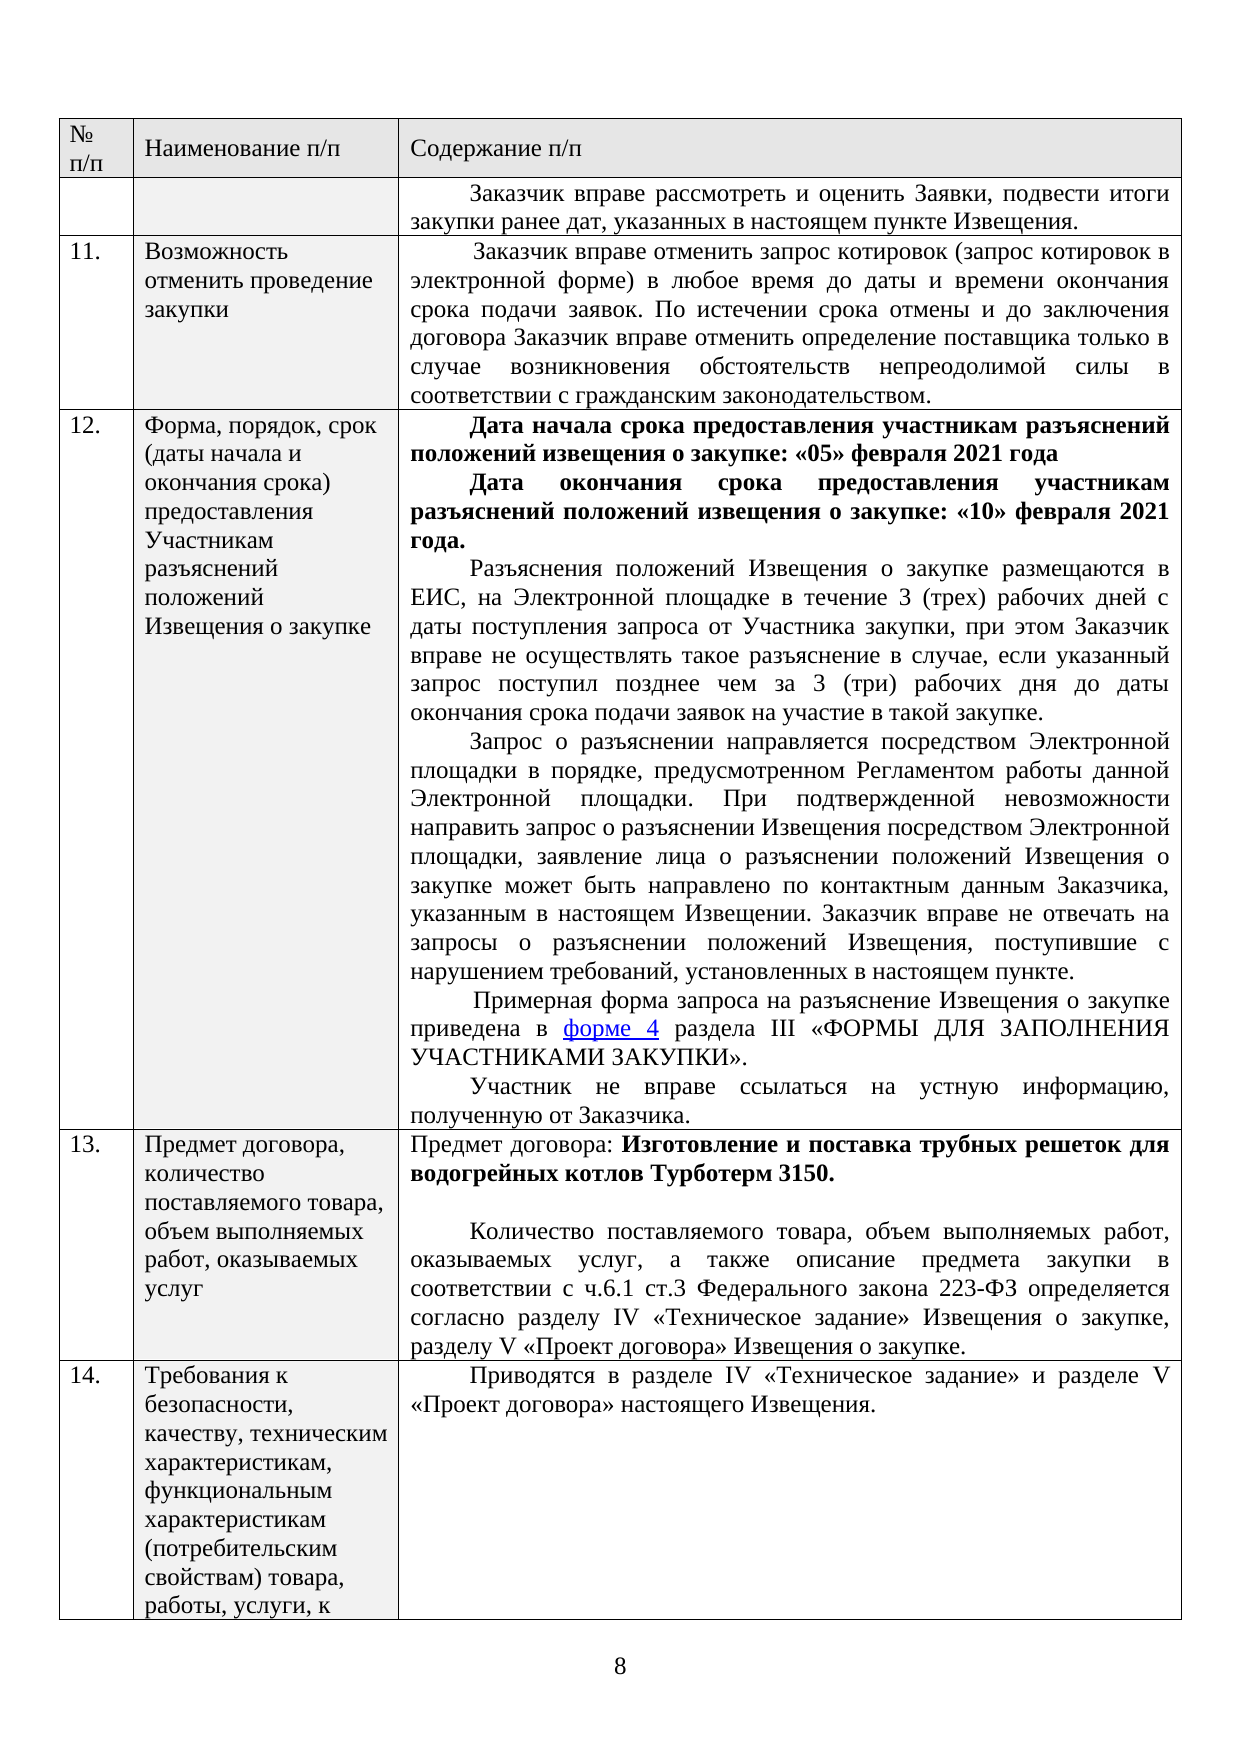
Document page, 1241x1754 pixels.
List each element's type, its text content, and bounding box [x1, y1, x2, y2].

table_cell Предмет договора, количество поставляемого товара, объем выполняемых работ, оказываемых услуг [134, 1130, 398, 1359]
table_cell [60, 178, 133, 235]
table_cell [134, 178, 398, 235]
table_cell Возможность отменить проведение закупки [134, 236, 398, 409]
table_cell Форма, порядок, срок (даты начала и окончания срока) предоставления Участникам разъяснений положений Извещения о закупке [134, 410, 398, 1128]
table_header № п/п [60, 119, 133, 177]
table_cell [60, 410, 133, 1128]
table_cell Дата начала срока предоставления участникам разъяснений положений извещения о закупке: «05» февраля 2021 года Дата окончания срока предоставления участникам разъяснений положений извещения о закупке: «10» февраля 2021 года. Разъяснения положений Извещения о закупке размещаются в ЕИС, на Электронной площадке в течение 3 (трех) рабочих дней с даты поступления запроса от Участника закупки, при этом Заказчик вправе не осуществлять такое разъяснение в случае, если указанный запрос поступил позднее чем за 3 (три) рабочих дня до даты окончания срока подачи заявок на участие в такой закупке. Запрос о разъяснении направляется посредством Электронной площадки в порядке, предусмотренном Регламентом работы данной Электронной площадки. При подтвержденной невозможности направить запрос о разъяснении Извещения посредством Электронной площадки, заявление лица о разъяснении положений Извещения о закупке может быть направлено по контактным данным Заказчика, указанным в настоящем Извещении. Заказчик вправе не отвечать на запросы о разъяснении положений Извещения, поступившие с нарушением требований, установленных в настоящем пункте. Примерная форма запроса на разъяснение Извещения о закупке приведена в форме 4 раздела III «ФОРМЫ ДЛЯ ЗАПОЛНЕНИЯ УЧАСТНИКАМИ ЗАКУПКИ». Участник не вправе ссылаться на устную информацию, полученную от Заказчика. [399, 410, 1181, 1128]
table_cell Заказчик вправе отменить запрос котировок (запрос котировок в электронной форме) в любое время до даты и времени окончания срока подачи заявок. По истечении срока отмены и до заключения договора Заказчик вправе отменить определение поставщика только в случае возникновения обстоятельств непреодолимой силы в соответствии с гражданским законодательством. [399, 236, 1181, 409]
table_cell [60, 1130, 133, 1359]
table_cell Предмет договора: Изготовление и поставка трубных решеток для водогрейных котлов Турботерм 3150. Количество поставляемого товара, объем выполняемых работ, оказываемых услуг, а также описание предмета закупки в соответствии с ч.6.1 ст.3 Федерального закона 223-ФЗ определяется согласно разделу IV «Техническое задание» Извещения о закупке, разделу V «Проект договора» Извещения о закупке. [399, 1130, 1181, 1359]
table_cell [399, 1361, 1181, 1619]
table_header Наименование п/п [134, 119, 398, 177]
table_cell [399, 178, 1181, 235]
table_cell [134, 1361, 398, 1619]
table_cell [60, 236, 133, 409]
table_cell [60, 1361, 133, 1619]
table_header Содержание п/п [399, 119, 1181, 177]
